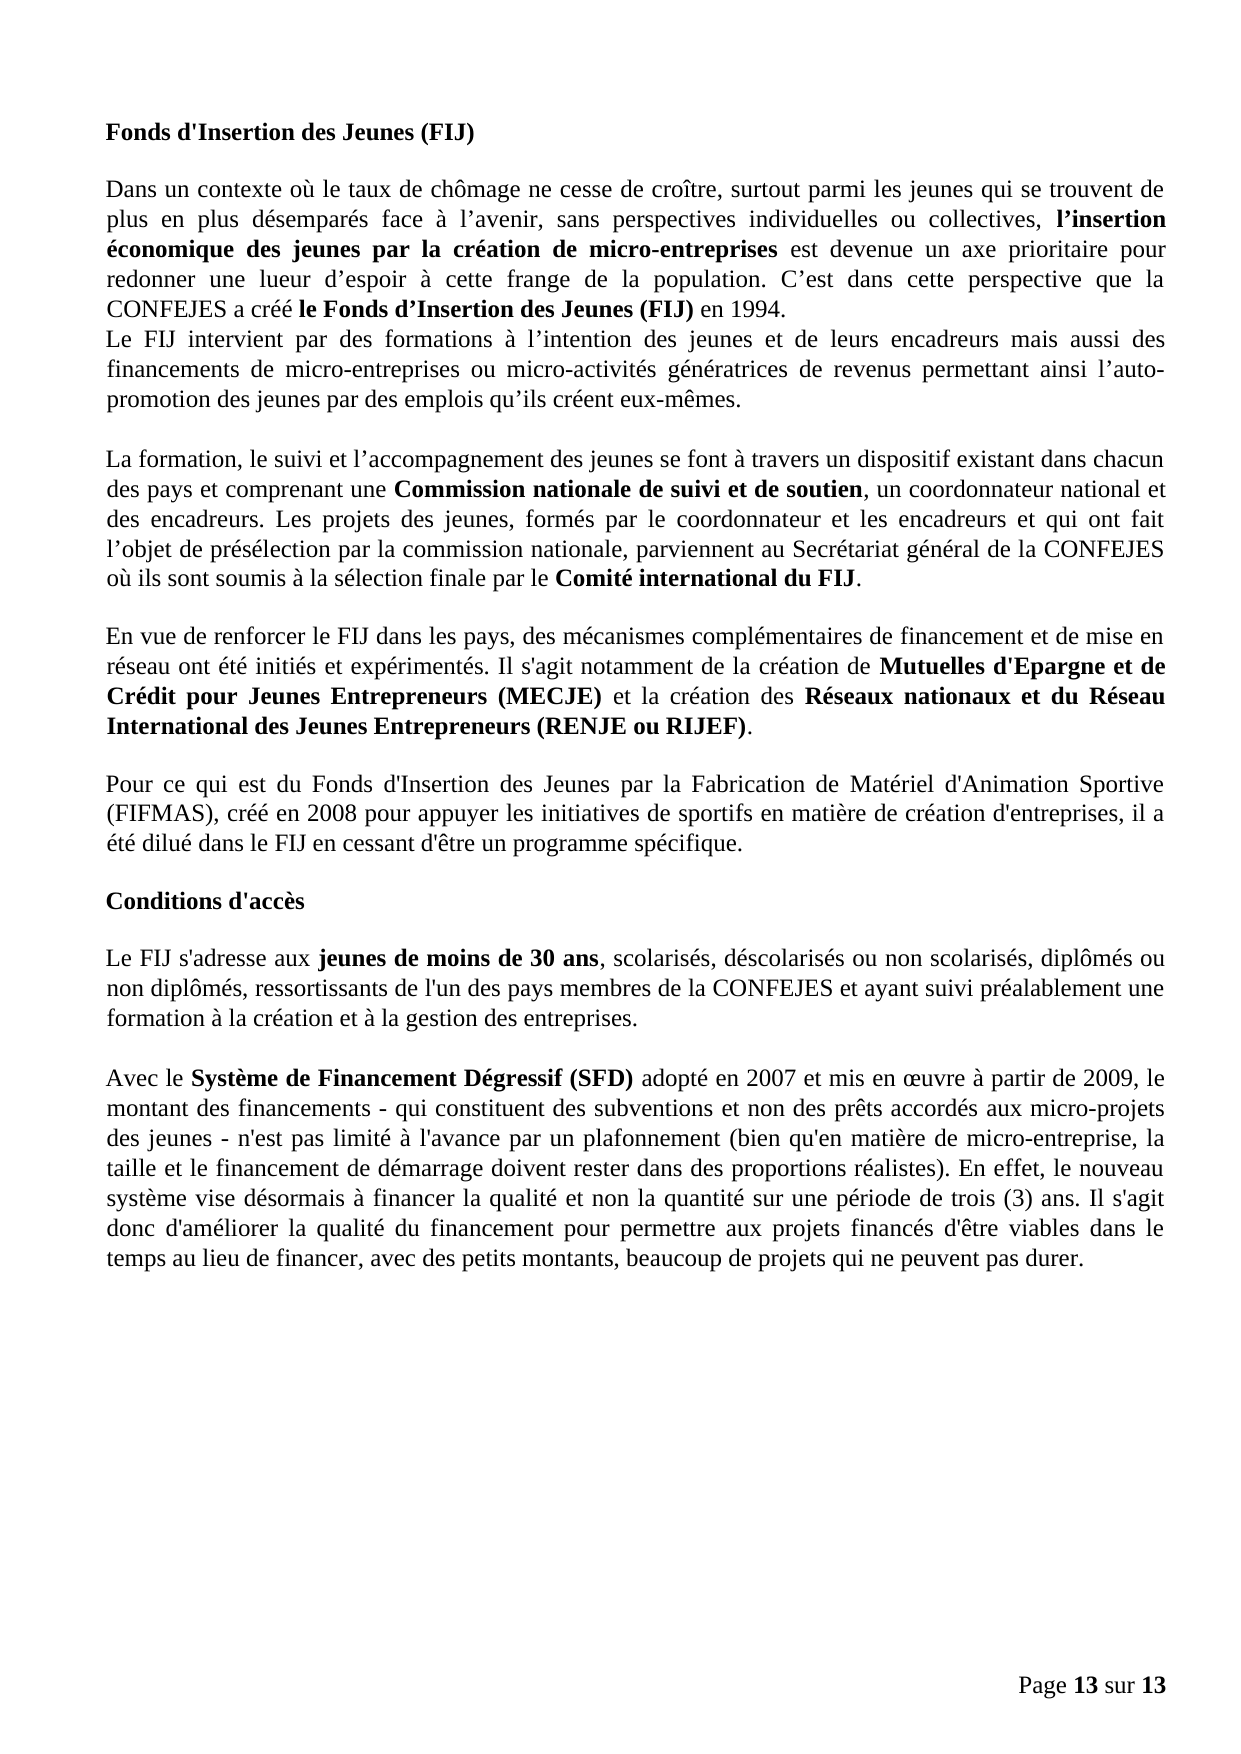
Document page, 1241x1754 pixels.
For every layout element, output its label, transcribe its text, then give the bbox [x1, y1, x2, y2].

text En vue de renforcer le FIJ dans les pays, des mécanismes complémentaires de financement et de mise en réseau ont été initiés et expérimentés. Il s'agit notamment de la création de Mutuelles d'Epargne et de Crédit pour Jeunes Entrepreneurs (MECJE) et la création des Réseaux nationaux et du Réseau International des Jeunes Entrepreneurs (RENJE ou RIJEF). [105, 621, 1166, 740]
text Pour ce qui est du Fonds d'Insertion des Jeunes par la Fabrication de Matériel d'Animation Sportive (FIFMAS), créé en 2008 pour appuyer les initiatives de sportifs en matière de création d'entreprises, il a été dilué dans le FIJ en cessant d'être un programme spécifique. [105, 769, 1166, 857]
text La formation, le suivi et l’accompagnement des jeunes se font à travers un dispositif existant dans chacun des pays et comprenant une Commission nationale de suivi et de soutien, un coordonnateur national et des encadreurs. Les projets des jeunes, formés par le coordonnateur et les encadreurs et qui ont fait l’objet de présélection par la commission nationale, parviennent au Secrétariat général de la CONFEJES où ils sont soumis à la sélection finale par le Comité international du FIJ. [105, 444, 1166, 592]
text Le FIJ intervient par des formations à l’intention des jeunes et de leurs encadreurs mais aussi des financements de micro-entreprises ou micro-activités génératrices de revenus permettant ainsi l’auto-promotion des jeunes par des emplois qu’ils créent eux-mêmes. [105, 324, 1166, 413]
subtitle Fonds d'Insertion des Jeunes (FIJ) [105, 117, 1166, 146]
text Le FIJ s'adresse aux jeunes de moins de 30 ans, scolarisés, déscolarisés ou non scolarisés, diplômés ou non diplômés, ressortissants de l'un des pays membres de la CONFEJES et ayant suivi préalablement une formation à la création et à la gestion des entreprises. [105, 943, 1166, 1032]
subtitle Conditions d'accès [105, 886, 1166, 915]
text Avec le Système de Financement Dégressif (SFD) adopté en 2007 et mis en œuvre à partir de 2009, le montant des financements - qui constituent des subventions et non des prêts accordés aux micro-projets des jeunes - n'est pas limité à l'avance par un plafonnement (bien qu'en matière de micro-entreprise, la taille et le financement de démarrage doivent rester dans des proportions réalistes). En effet, le nouveau système vise désormais à financer la qualité et non la quantité sur une période de trois (3) ans. Il s'agit donc d'améliorer la qualité du financement pour permettre aux projets financés d'être viables dans le temps au lieu de financer, avec des petits montants, beaucoup de projets qui ne peuvent pas durer. [105, 1063, 1166, 1272]
text Dans un contexte où le taux de chômage ne cesse de croître, surtout parmi les jeunes qui se trouvent de plus en plus désemparés face à l’avenir, sans perspectives individuelles ou collectives, l’insertion économique des jeunes par la création de micro-entreprises est devenue un axe prioritaire pour redonner une lueur d’espoir à cette frange de la population. C’est dans cette perspective que la CONFEJES a créé le Fonds d’Insertion des Jeunes (FIJ) en 1994. [105, 174, 1166, 322]
